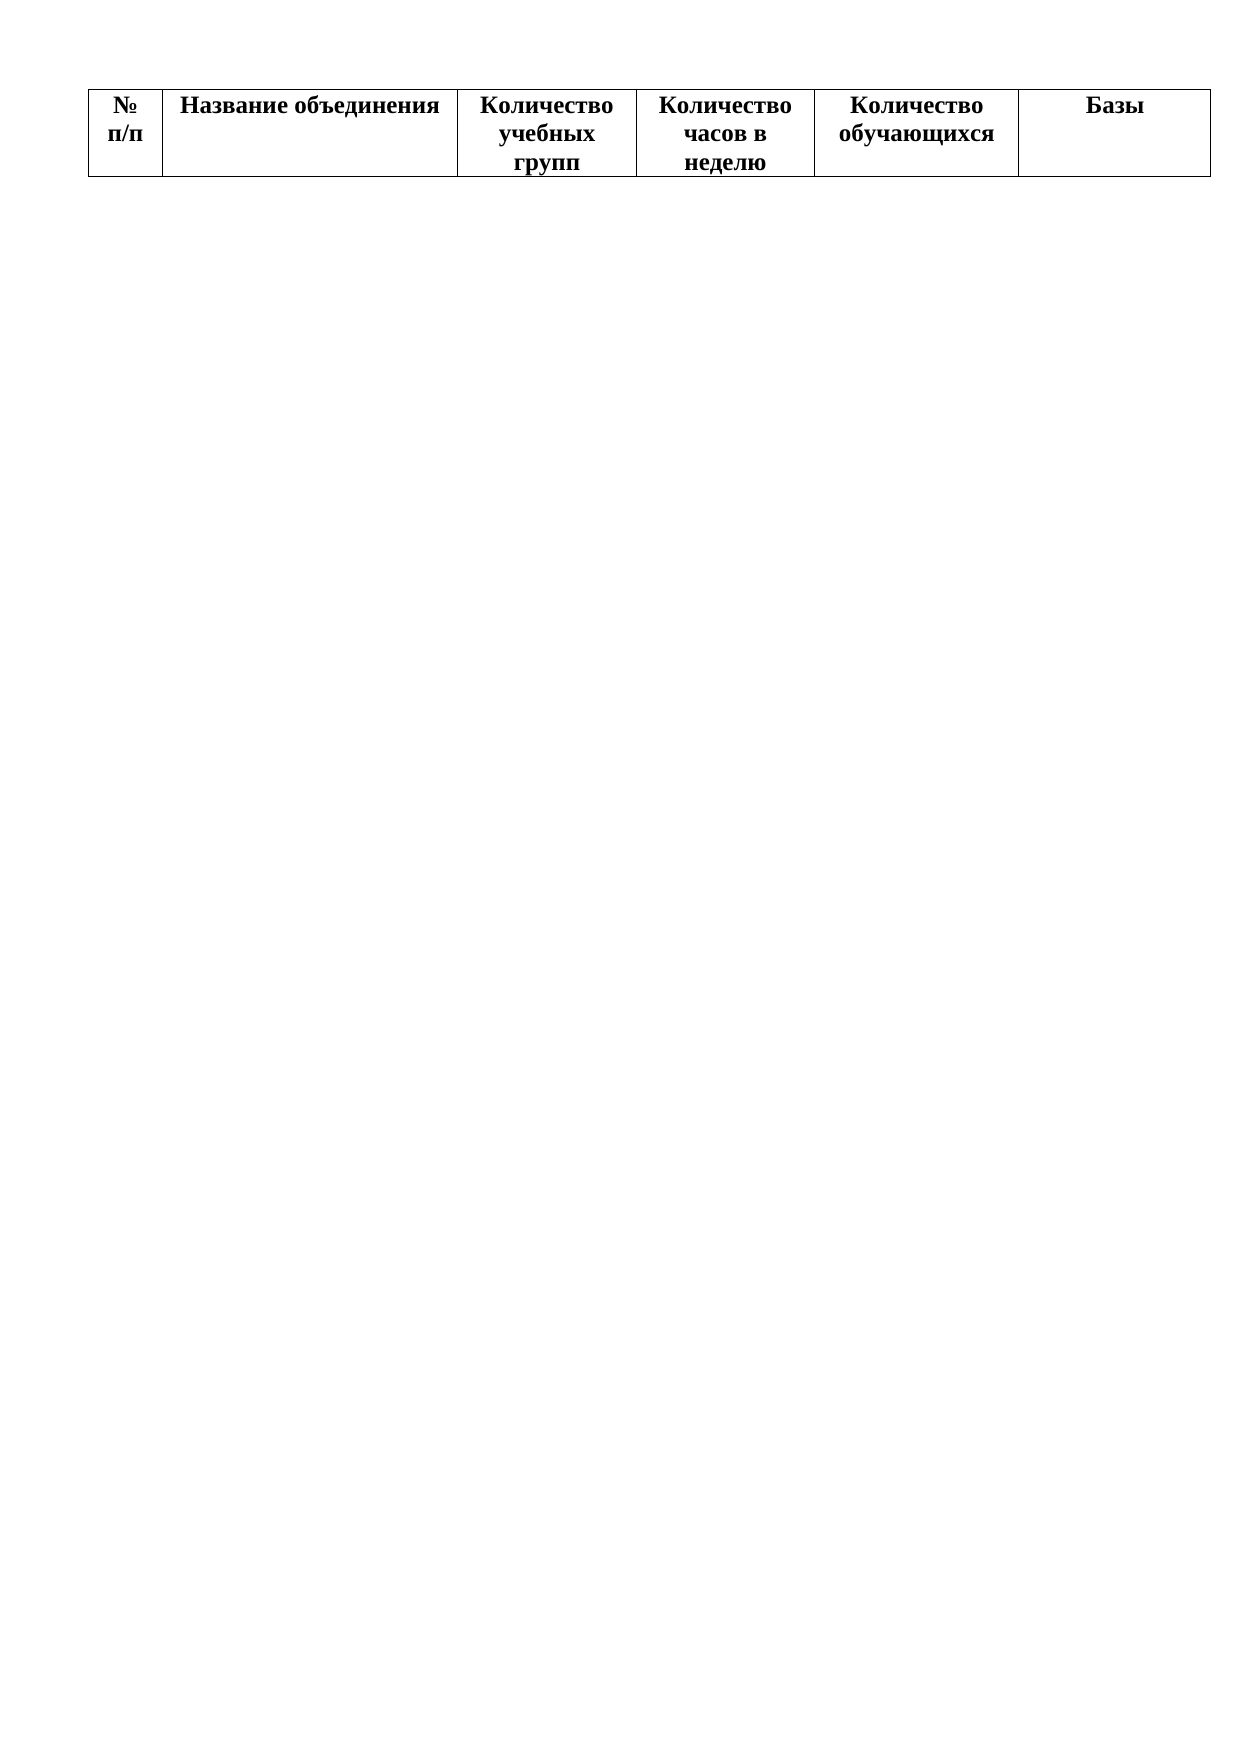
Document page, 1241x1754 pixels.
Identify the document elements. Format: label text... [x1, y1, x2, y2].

table_header № п/п [89, 90, 162, 176]
table_header Базы [1019, 90, 1210, 176]
table_header Количество часов в неделю [637, 90, 814, 176]
table_header Количество обучающихся [815, 90, 1018, 176]
table_header Количество учебных групп [458, 90, 636, 176]
table_header Название объединения [163, 90, 457, 176]
